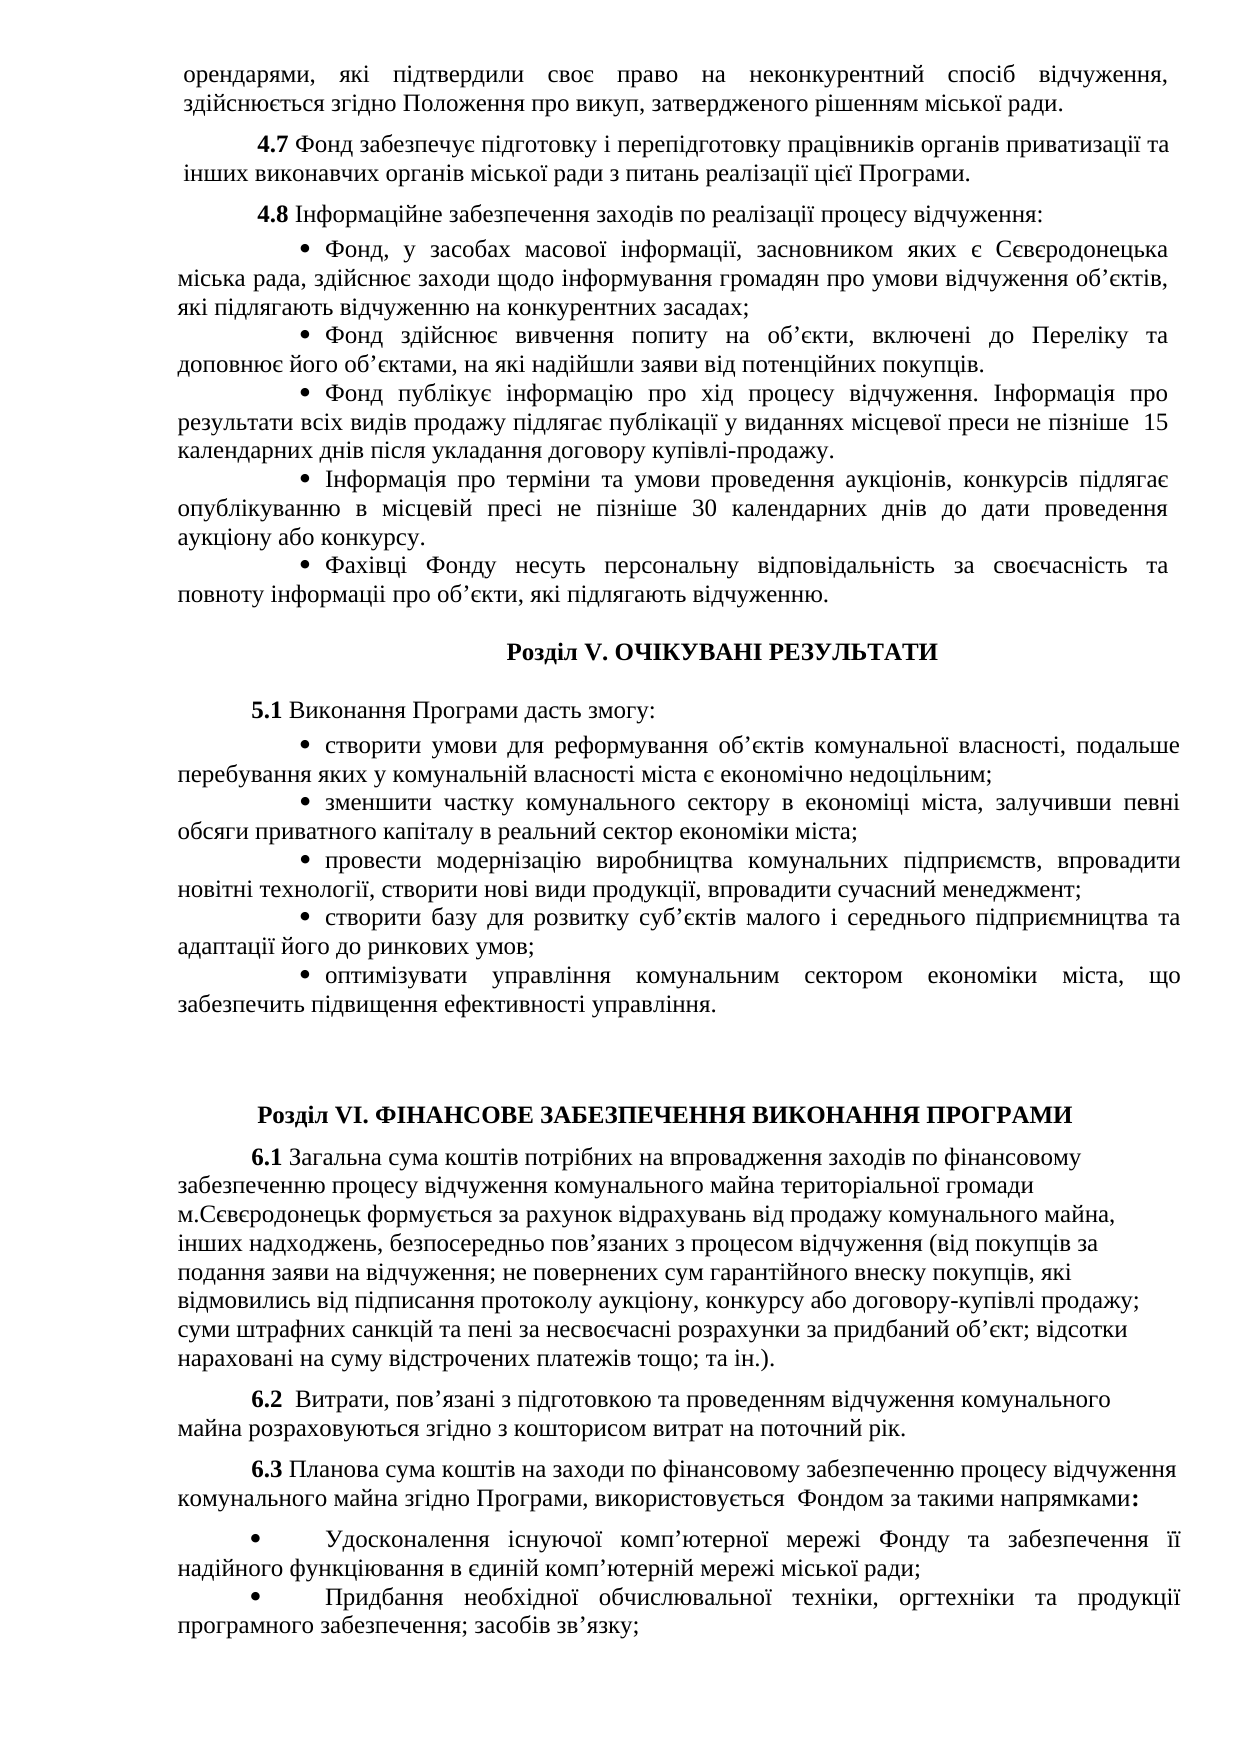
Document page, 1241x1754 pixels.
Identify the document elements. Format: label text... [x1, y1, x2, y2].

text 5.1 Виконання Програми дасть змогу: [251, 695, 1181, 724]
text 6.2 Витрати, пов’язані з підготовкою та проведенням відчуження комунального майна розраховуються згідно з кошторисом витрат на поточний рік. [177, 1384, 1181, 1442]
list Фонд, у засобах масової інформації, засновником яких є Сєвєродонецька міська рада, здiйснює заходи щодо iнформування громадян про умови відчуження об’єктів, якi пiдлягають вiдчуженню на конкурентних засадах; [177, 234, 1169, 320]
text 4.7 Фонд забезпечує пiдготовку i перепiдготовку працiвникiв органiв приватизацiї та інших виконавчих органiв міської ради з питань реалiзацiї цiєї Програми. [183, 129, 1169, 187]
text 4.8 Iнформацiйне забезпечення заходів по реалізації процесу вiдчуження: [183, 199, 1169, 228]
text 6.3 Планова сума коштів на заходи по фінансовому забезпеченню процесу відчуження комунального майна згідно Програми, використовується Фондом за такими напрямками: [177, 1454, 1181, 1512]
list Придбання необхідної обчислювальної техніки, оргтехніки та продукції програмного забезпечення; засобів зв’язку; [177, 1582, 1181, 1639]
text Розділ V. ОЧІКУВАНІ РЕЗУЛЬТАТИ [263, 637, 1181, 666]
list провести модернізацію виробництва комунальних підприємств, впровадити новітні технології, створити нові види продукції, впровадити сучасний менеджмент; [177, 845, 1181, 902]
list створити умови для реформування об’єктів комунальної власності, подальше перебування яких у комунальній власності міста є економічно недоцільним; [177, 730, 1181, 787]
list Фонд здiйснює вивчення попиту на об’єкти, включені до Перелiку та доповнює його об’єктами, на якi надiйшли заяви вiд потенцiйних покупцiв. [177, 320, 1169, 378]
list Фахівці Фонду несуть персональну вiдповiдальнiсть за своєчаснiсть та повноту iнформацii про об’єкти, якi пiдлягають вiдчуженню. [177, 550, 1169, 608]
text Роздiл VI. ФIНАНСОВЕ ЗАБЕЗПЕЧЕННЯ ВИКОНАННЯ ПРОГРАМИ [183, 1100, 1169, 1129]
list Удосконалення існуючої комп’ютерної мережі Фонду та забезпечення її надійного функціювання в єдиній комп’ютерній мережі міської ради; [177, 1524, 1181, 1582]
list Iнформацiя про термiни та умови проведення аукцiонiв, конкурсiв пiдлягає опублiкуванню в мiсцевiй пресi не пiзнiше 30 календарних днiв до дати проведення аукцiону або конкурсу. [177, 464, 1169, 550]
list Фонд публiкує iнформацiю про хiд процесу вiдчуження. Iнформацiя про результати всiх видiв продажу пiдлягає публiкацiї у виданнях мiсцевої преси не пiзнiше 15 календарних днiв пiсля укладання договору купівлі-продажу. [177, 378, 1169, 464]
list створити базу для розвитку суб’єктів малого і середнього підприємництва та адаптації його до ринкових умов; [177, 902, 1181, 960]
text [183, 59, 1169, 117]
list оптимізувати управління комунальним сектором економіки міста, що забезпечить підвищення ефективності управління. [177, 960, 1181, 1017]
list зменшити частку комунального сектору в економіці міста, залучивши певні обсяги приватного капіталу в реальний сектор економіки міста; [177, 787, 1181, 845]
text 6.1 Загальна сума коштів потрібних на впровадження заходів по фінансовому забезпеченню процесу відчуження комунального майна територіальної громади м.Сєвєродонецьк формується за рахунок відрахувань від продажу комунального майна, інших надходжень, безпосередньо пов’язаних з процесом відчуження (від покупців за подання заяви на відчуження; не повернених сум гарантійного внеску покупців, які відмовились від підписання протоколу аукціону, конкурсу або договору-купівлі продажу; суми штрафних санкцій та пені за несвоєчасні розрахунки за придбаний об’єкт; відсотки нараховані на суму відстрочених платежів тощо; та ін.). [177, 1142, 1181, 1372]
